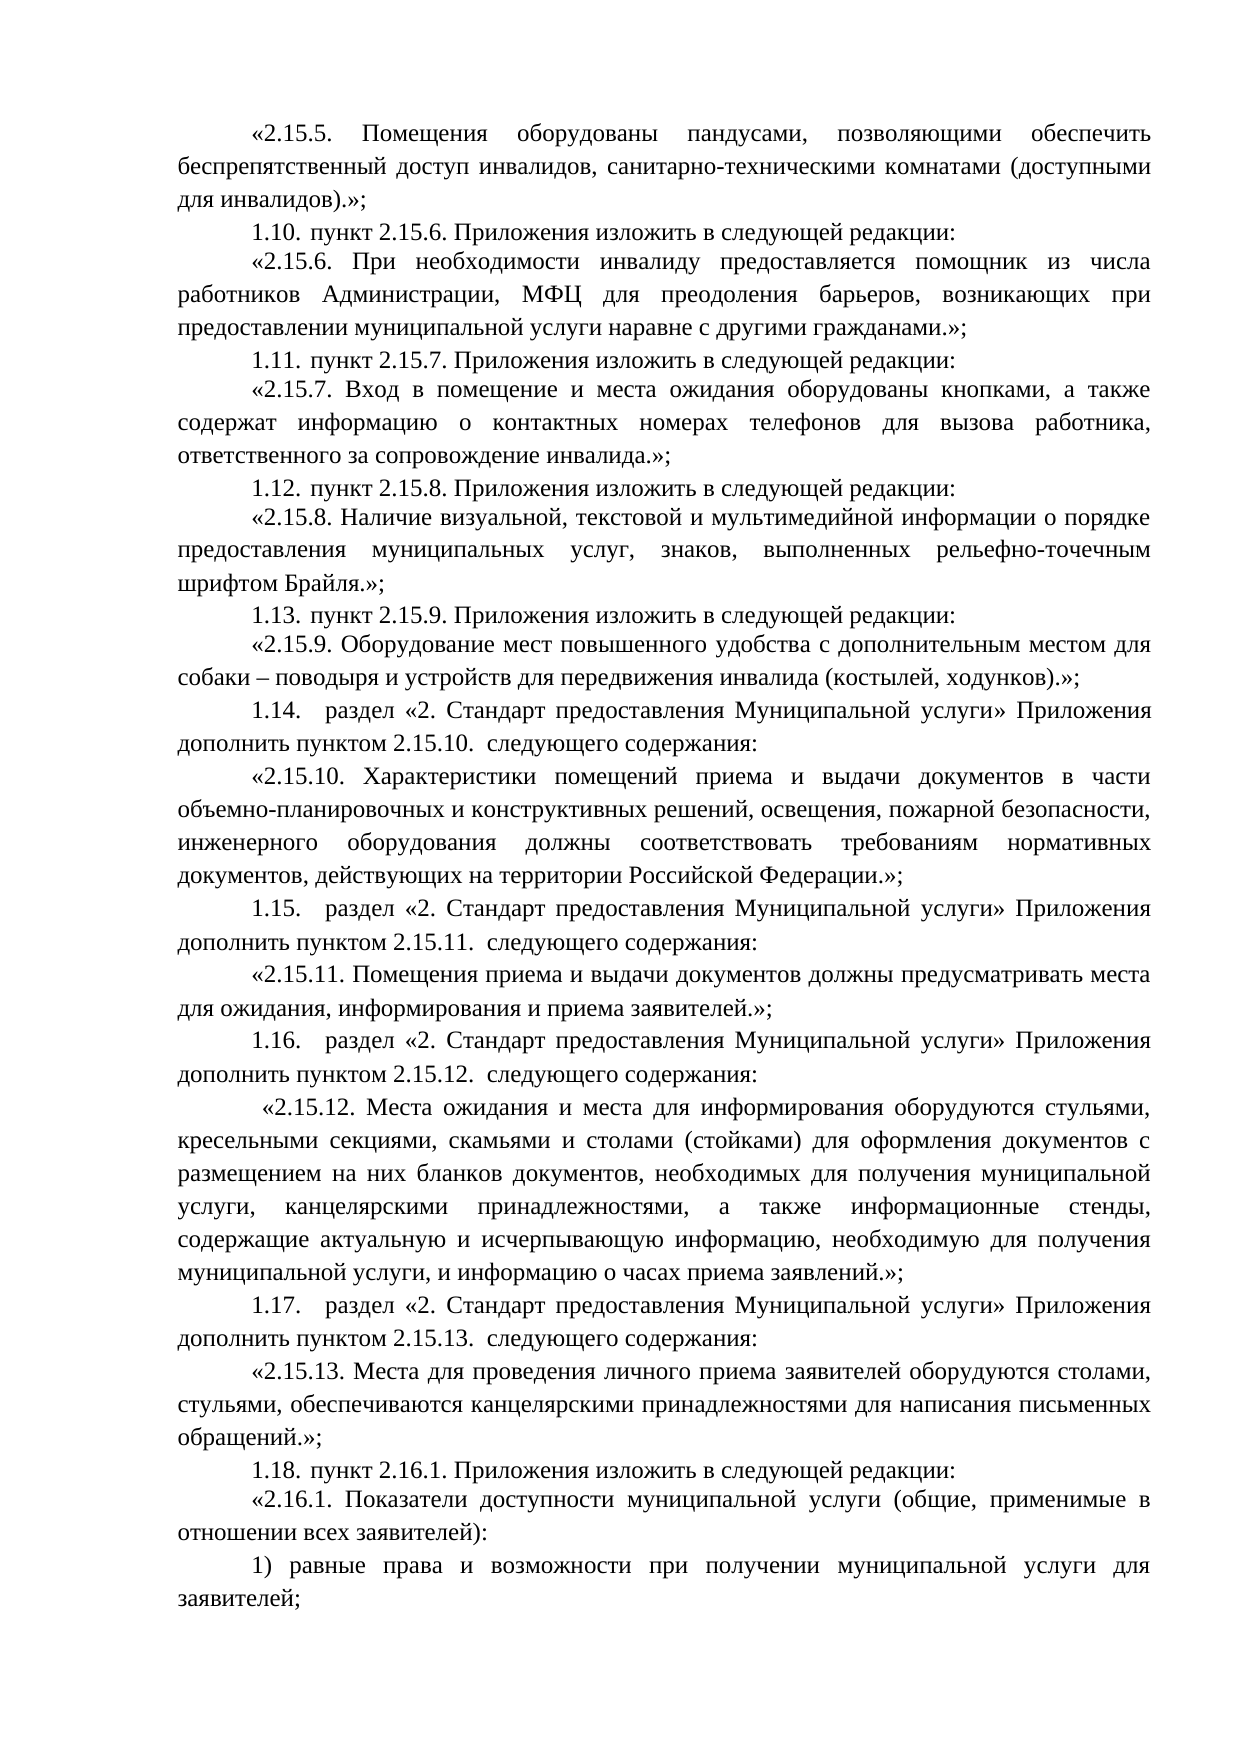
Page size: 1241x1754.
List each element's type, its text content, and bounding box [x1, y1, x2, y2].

text «2.15.9. Оборудование мест повышенного удобства с дополнительным местом для собаки – поводыря и устройств для передвижения инвалида (костылей, ходунков).»; [177, 629, 1152, 691]
list пункт 2.16.1. Приложения изложить в следующей редакции: [177, 1455, 1152, 1484]
text 1) равные права и возможности при получении муниципальной услуги для заявителей; [177, 1550, 1152, 1611]
text «2.15.6. При необходимости инвалиду предоставляется помощник из числа работников Администрации, МФЦ для преодоления барьеров, возникающих при предоставлении муниципальной услуги наравне с другими гражданами.»; [177, 246, 1152, 341]
list пункт 2.15.7. Приложения изложить в следующей редакции: [177, 345, 1152, 374]
text «2.15.10. Характеристики помещений приема и выдачи документов в части объемно-планировочных и конструктивных решений, освещения, пожарной безопасности, инженерного оборудования должны соответствовать требованиям нормативных документов, действующих на территории Российской Федерации.»; [177, 761, 1152, 889]
text «2.15.7. Вход в помещение и места ожидания оборудованы кнопками, а также содержат информацию о контактных номерах телефонов для вызова работника, ответственного за сопровождение инвалида.»; [177, 374, 1152, 468]
text «2.15.12. Места ожидания и места для информирования оборудуются стульями, кресельными секциями, скамьями и столами (стойками) для оформления документов с размещением на них бланков документов, необходимых для получения муниципальной услуги, канцелярскими принадлежностями, а также информационные стенды, содержащие актуальную и исчерпывающую информацию, необходимую для получения муниципальной услуги, и информацию о часах приема заявлений.»; [177, 1092, 1152, 1286]
text «2.15.13. Места для проведения личного приема заявителей оборудуются столами, стульями, обеспечиваются канцелярскими принадлежностями для написания письменных обращений.»; [177, 1356, 1152, 1451]
list раздел «2. Стандарт предоставления Муниципальной услуги» Приложения дополнить пунктом 2.15.13. следующего содержания: [177, 1290, 1152, 1352]
text «2.16.1. Показатели доступности муниципальной услуги (общие, применимые в отношении всех заявителей): [177, 1484, 1152, 1545]
text «2.15.5. Помещения оборудованы пандусами, позволяющими обеспечить беспрепятственный доступ инвалидов, санитарно-техническими комнатами (доступными для инвалидов).»; [177, 118, 1152, 213]
text «2.15.8. Наличие визуальной, текстовой и мультимедийной информации о порядке предоставления муниципальных услуг, знаков, выполненных рельефно-точечным шрифтом Брайля.»; [177, 502, 1152, 596]
list раздел «2. Стандарт предоставления Муниципальной услуги» Приложения дополнить пунктом 2.15.11. следующего содержания: [177, 893, 1152, 955]
list раздел «2. Стандарт предоставления Муниципальной услуги» Приложения дополнить пунктом 2.15.10. следующего содержания: [177, 695, 1152, 757]
list пункт 2.15.8. Приложения изложить в следующей редакции: [177, 473, 1152, 502]
list пункт 2.15.6. Приложения изложить в следующей редакции: [177, 217, 1152, 246]
list пункт 2.15.9. Приложения изложить в следующей редакции: [177, 601, 1152, 629]
list раздел «2. Стандарт предоставления Муниципальной услуги» Приложения дополнить пунктом 2.15.12. следующего содержания: [177, 1026, 1152, 1087]
text «2.15.11. Помещения приема и выдачи документов должны предусматривать места для ожидания, информирования и приема заявителей.»; [177, 959, 1152, 1021]
